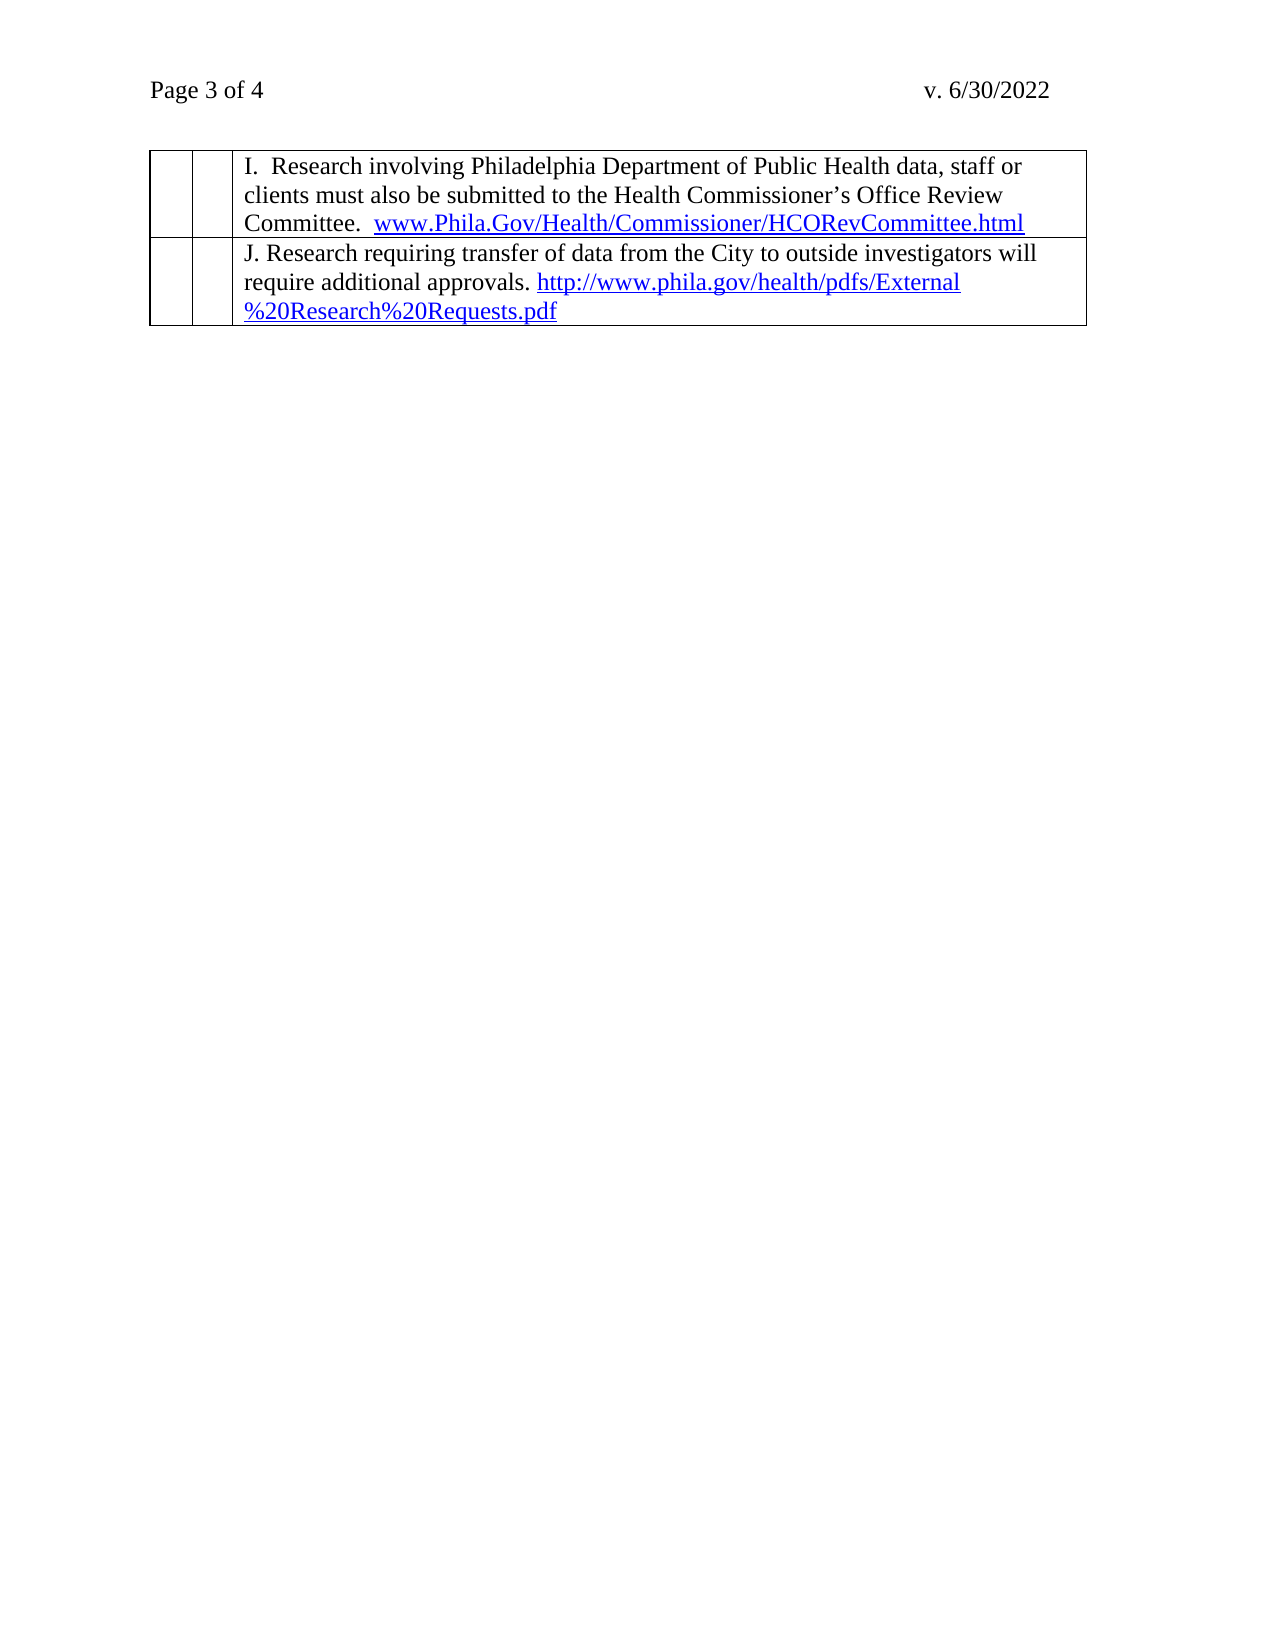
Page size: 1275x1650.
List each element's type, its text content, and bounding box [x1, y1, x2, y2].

table_cell [151, 238, 192, 324]
table_cell J. Research requiring transfer of data from the City to outside investigators will require additional approvals. http://www.phila.gov/health/pdfs/External%20Research%20Requests.pdf [233, 238, 1086, 324]
table_cell I. Research involving Philadelphia Department of Public Health data, staff or clients must also be submitted to the Health Commissioner’s Office Review Committee. www.Phila.Gov/Health/Commissioner/HCORevCommittee.html [233, 151, 1086, 237]
table_cell [193, 151, 232, 237]
table_cell [193, 238, 232, 324]
